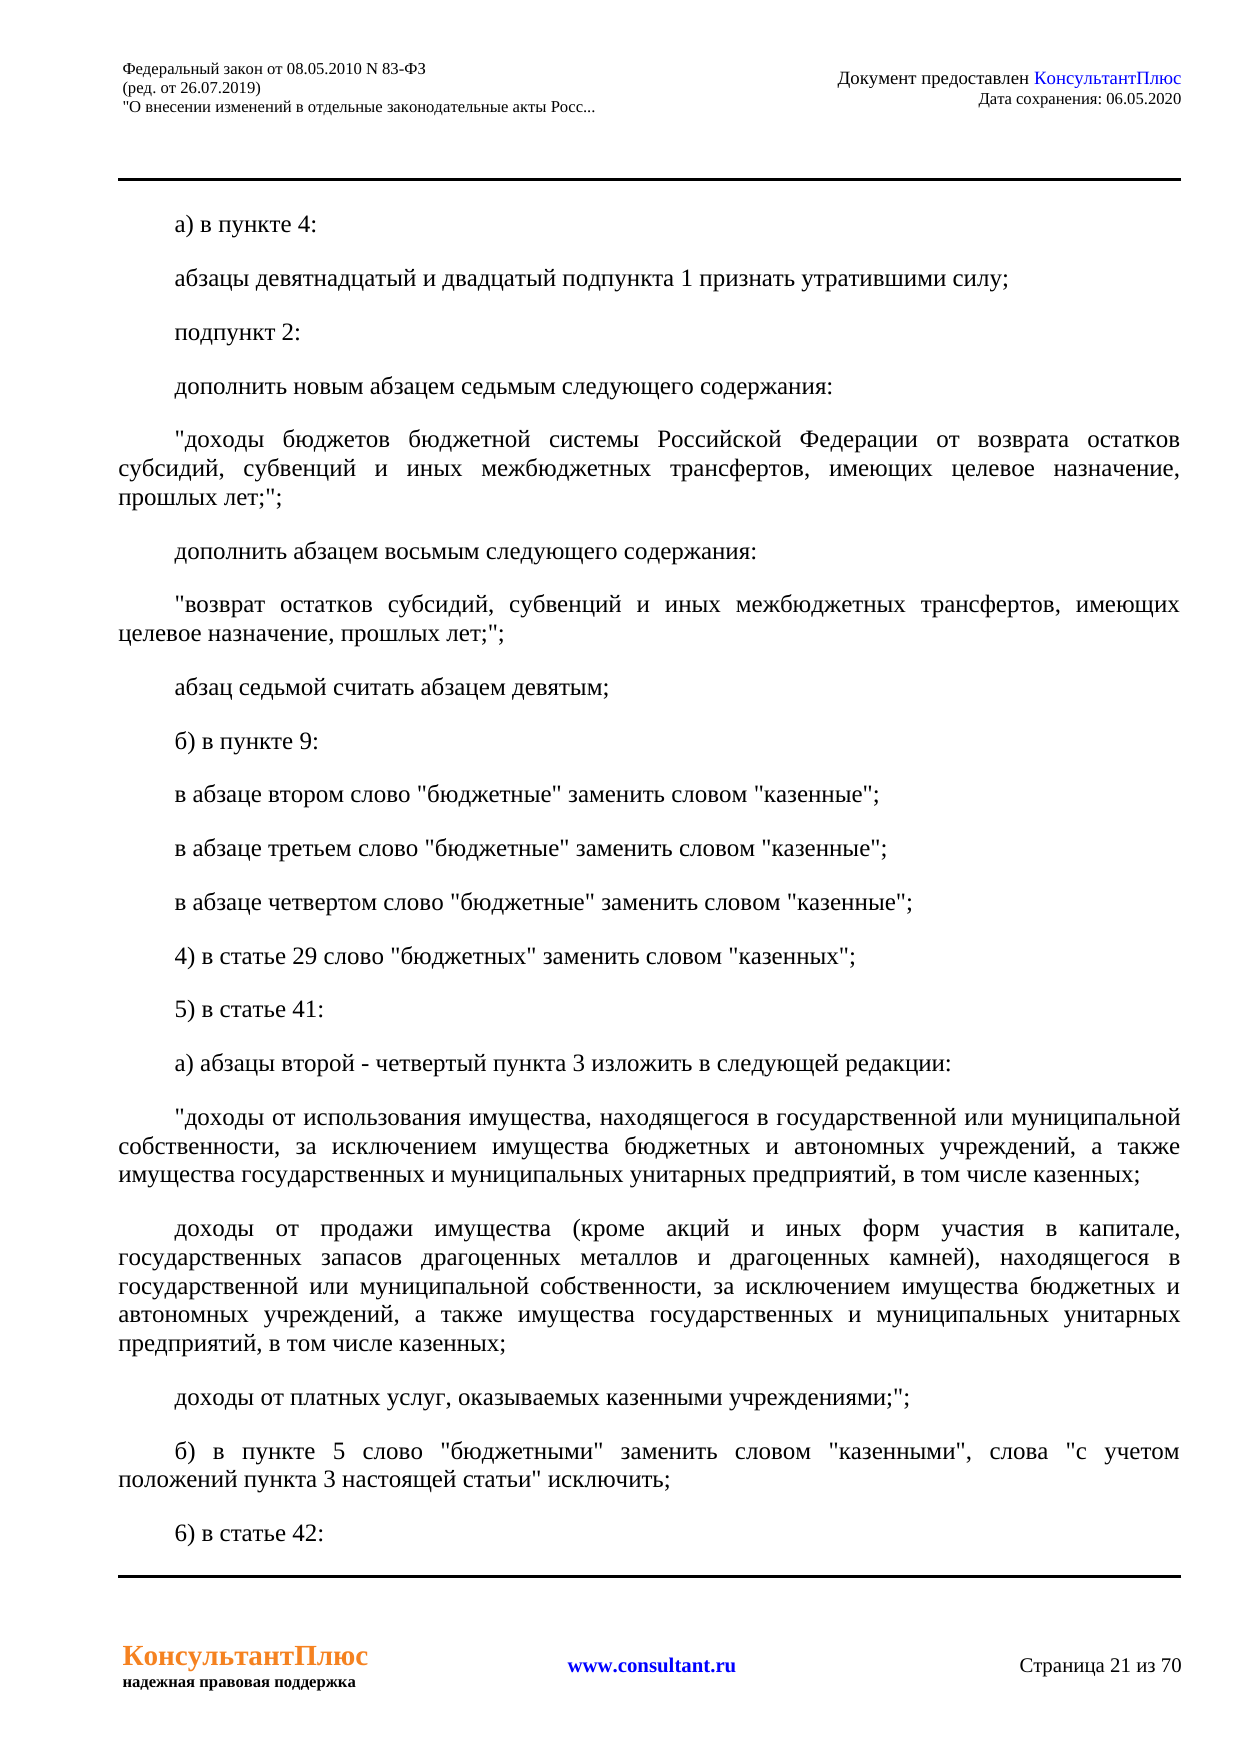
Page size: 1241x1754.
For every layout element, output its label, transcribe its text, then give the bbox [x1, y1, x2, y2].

text б) в пункте 9: [118, 726, 1181, 754]
text "доходы от использования имущества, находящегося в государственной или муниципальной собственности, за исключением имущества бюджетных и автономных учреждений, а также имущества государственных и муниципальных унитарных предприятий, в том числе казенных; [118, 1102, 1181, 1188]
text дополнить новым абзацем седьмым следующего содержания: [118, 371, 1181, 399]
text в абзаце четвертом слово "бюджетные" заменить словом "казенные"; [118, 887, 1181, 916]
text а) в пункте 4: [118, 209, 1181, 238]
text "доходы бюджетов бюджетной системы Российской Федерации от возврата остатков субсидий, субвенций и иных межбюджетных трансфертов, имеющих целевое назначение, прошлых лет;"; [118, 424, 1181, 511]
text "возврат остатков субсидий, субвенций и иных межбюджетных трансфертов, имеющих целевое назначение, прошлых лет;"; [118, 589, 1181, 647]
text б) в пункте 5 слово "бюджетными" заменить словом "казенными", слова "с учетом положений пункта 3 настоящей статьи" исключить; [118, 1436, 1181, 1493]
text в абзаце третьем слово "бюджетные" заменить словом "казенные"; [118, 833, 1181, 862]
text подпункт 2: [118, 317, 1181, 346]
text дополнить абзацем восьмым следующего содержания: [118, 536, 1181, 564]
text в абзаце втором слово "бюджетные" заменить словом "казенные"; [118, 779, 1181, 808]
text абзацы девятнадцатый и двадцатый подпункта 1 признать утратившими силу; [118, 263, 1181, 292]
text а) абзацы второй - четвертый пункта 3 изложить в следующей редакции: [118, 1048, 1181, 1077]
text 6) в статье 42: [118, 1518, 1181, 1547]
text доходы от продажи имущества (кроме акций и иных форм участия в капитале, государственных запасов драгоценных металлов и драгоценных камней), находящегося в государственной или муниципальной собственности, за исключением имущества бюджетных и автономных учреждений, а также имущества государственных и муниципальных унитарных предприятий, в том числе казенных; [118, 1213, 1181, 1357]
text абзац седьмой считать абзацем девятым; [118, 672, 1181, 701]
text 4) в статье 29 слово "бюджетных" заменить словом "казенных"; [118, 941, 1181, 969]
text доходы от платных услуг, оказываемых казенными учреждениями;"; [118, 1382, 1181, 1411]
text 5) в статье 41: [118, 994, 1181, 1023]
